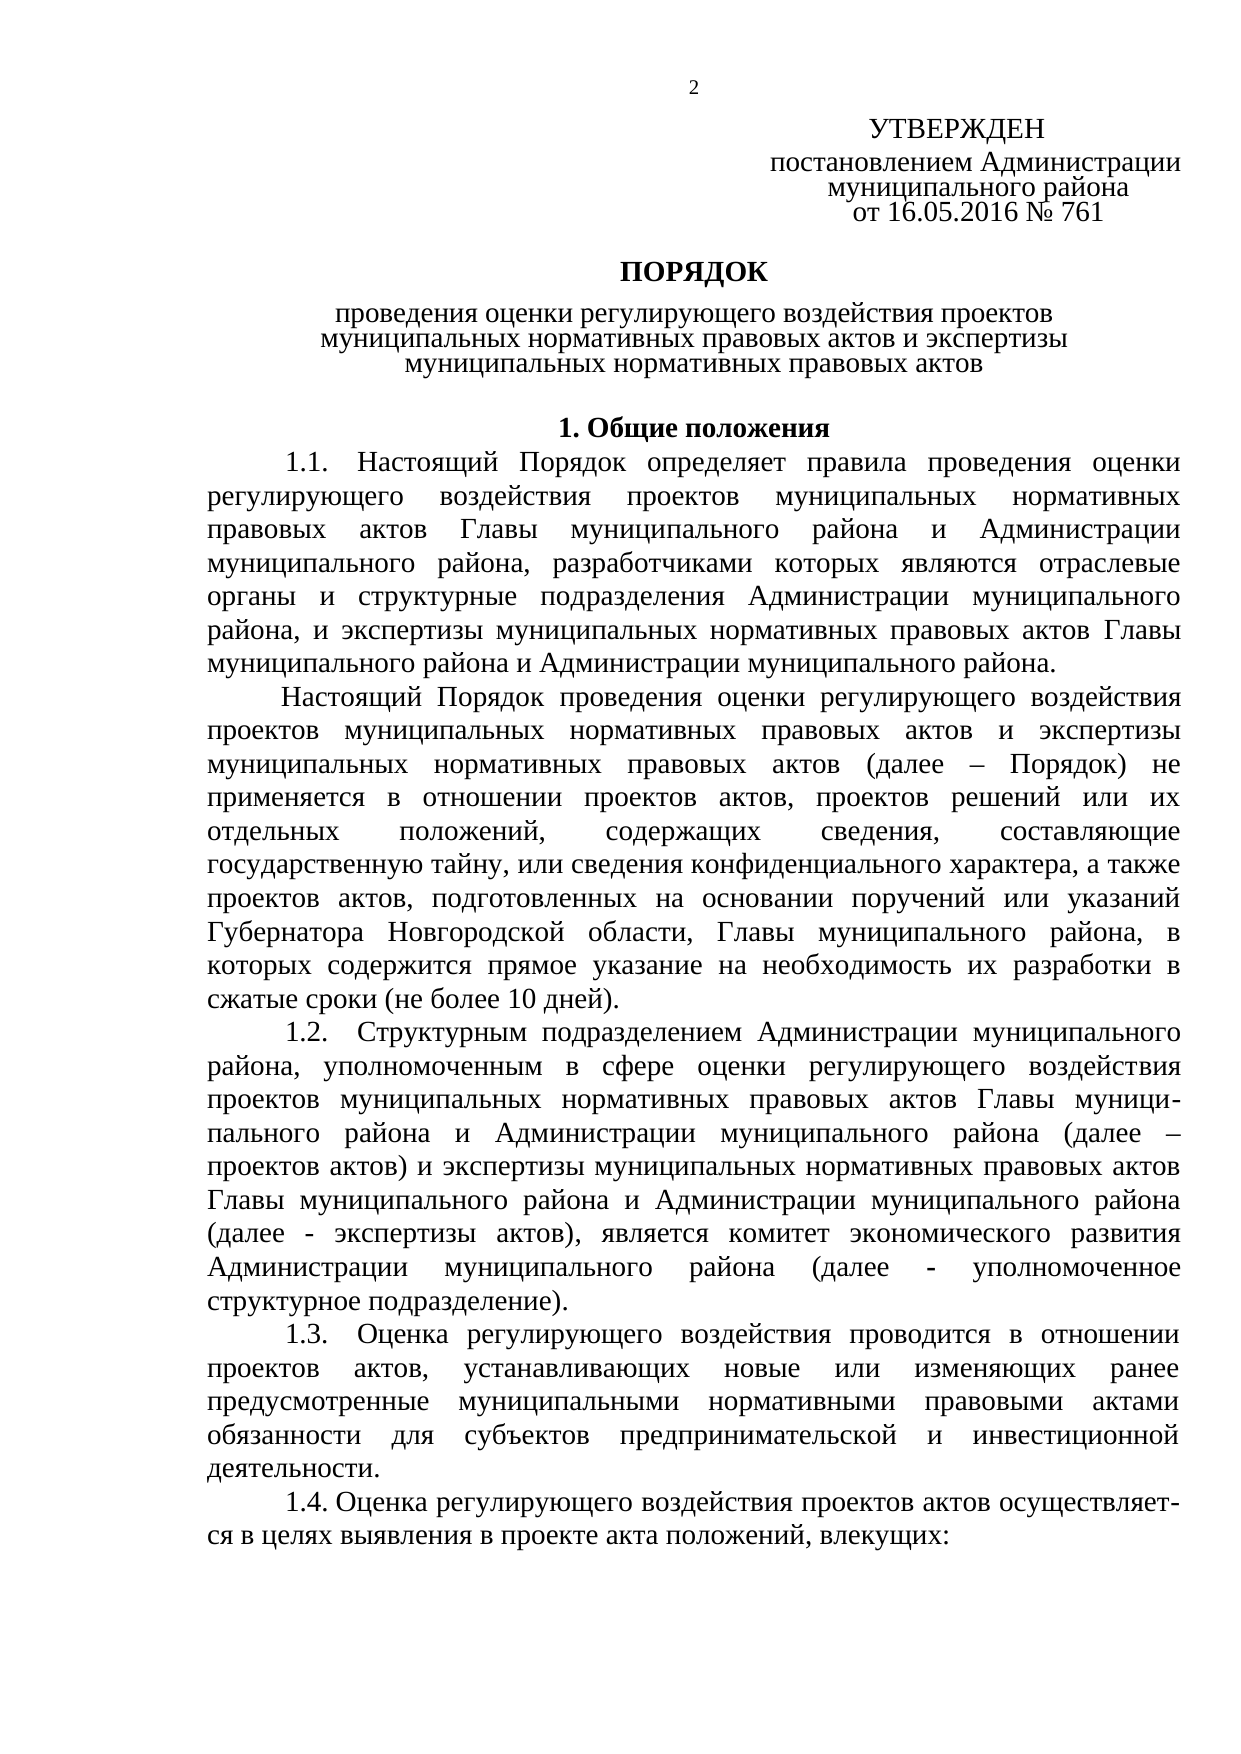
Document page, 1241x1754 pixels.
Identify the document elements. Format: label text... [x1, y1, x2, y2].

text Настоящий Порядок проведения оценки регулирующего воздействия проектов муниципальных нормативных правовых актов и экспертизы муниципальных нормативных правовых актов (далее – Порядок) не применяется в отношении проектов актов, проектов решений или их отдельных положений, содержащих сведения, составляющие государственную тайну, или сведения конфиденциального характера, а также проектов актов, подготовленных на основании поручений или указаний Губернатора Новгородской области, Главы муниципального района, в которых содержится прямое указание на необходимость их разработки в сжатые сроки (не более 10 дней). [207, 679, 1181, 1014]
text проведения оценки регулирующего воздействия проектов [207, 302, 1181, 327]
text муниципального района [207, 176, 1181, 201]
text от 16.05.2016 № 761 [207, 201, 1181, 226]
list Настоящий Порядок определяет правила проведения оценки регулирующего воздействия проектов муниципальных нормативных правовых актов Главы муниципального района и Администрации муниципального района, разработчиками которых являются отраслевые органы и структурные подразделения Администрации муниципального района, и экспертизы муниципальных нормативных правовых актов Главы муниципального района и Администрации муниципального района. [207, 444, 1181, 679]
list Оценка регулирующего воздействия проектов актов осуществляется в целях выявления в проекте акта положений, влекущих: [207, 1484, 1180, 1551]
text УТВЕРЖДЕН [657, 118, 1181, 143]
list Структурным подразделением Администрации муниципального района, уполномоченным в сфере оценки регулирующего воздействия проектов муниципальных нормативных правовых актов Главы муниципального района и Администрации муниципального района (далее – проектов актов) и экспертизы муниципальных нормативных правовых актов Главы муниципального района и Администрации муниципального района (далее - экспертизы актов), является комитет экономического развития Администрации муниципального района (далее - уполномоченное структурное подразделение). [207, 1014, 1181, 1316]
text муниципальных нормативных правовых актов [207, 352, 1181, 377]
text ПОРЯДОК [207, 251, 1181, 289]
text муниципальных нормативных правовых актов и экспертизы [207, 327, 1181, 352]
list Оценка регулирующего воздействия проводится в отношении проектов актов, устанавливающих новые или изменяющих ранее предусмотренные муниципальными нормативными правовыми актами обязанности для субъектов предпринимательской и инвестиционной деятельности. [207, 1316, 1180, 1484]
text 1. Общие положения [207, 411, 1181, 444]
text постановлением Администрации [207, 151, 1181, 176]
